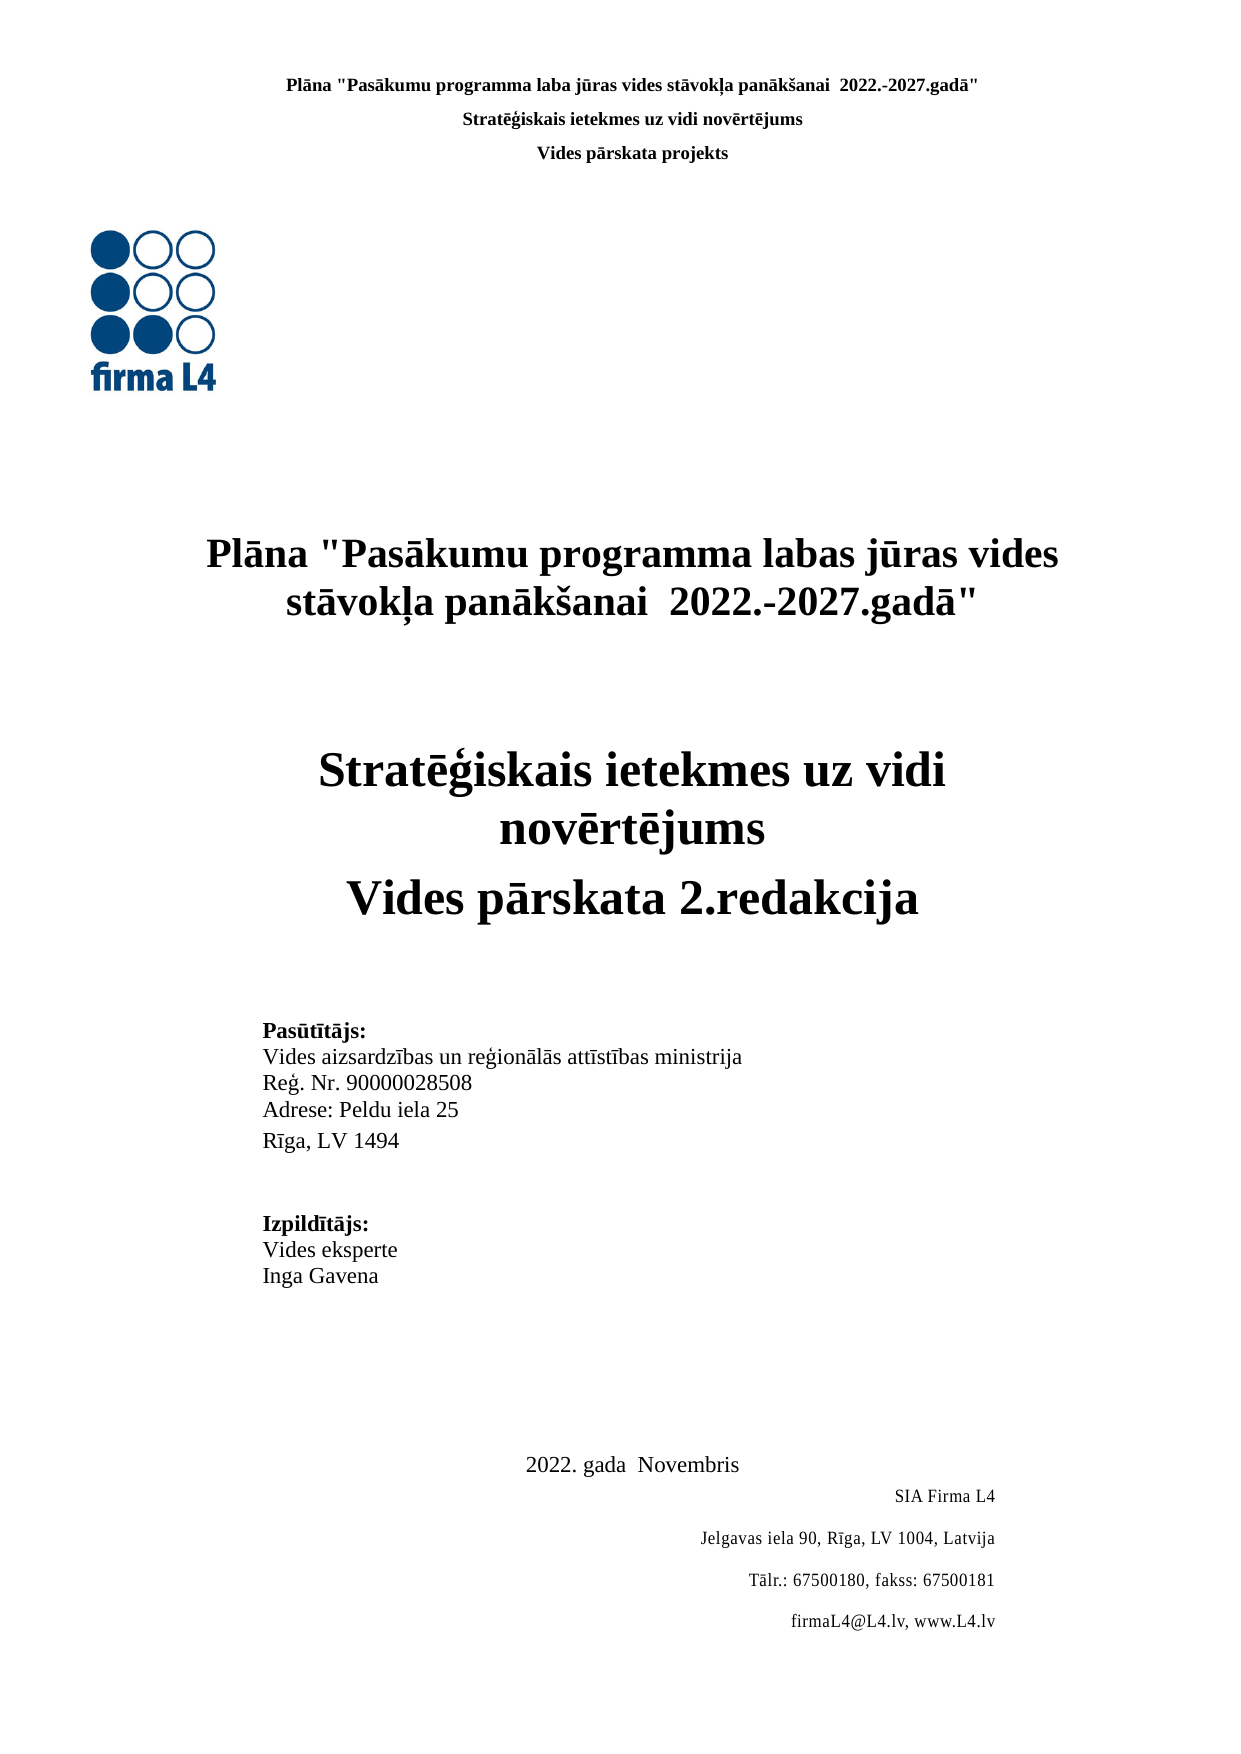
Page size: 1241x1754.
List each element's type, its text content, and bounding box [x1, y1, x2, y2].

text Izpildītājs: [262, 1209, 1078, 1236]
text Vides pārskata 2.redakcija [187, 868, 1078, 925]
text Pasūtītājs: [262, 1017, 1078, 1043]
text Adrese: Peldu iela 25 [262, 1096, 1078, 1122]
text Reģ. Nr. 90000028508 [262, 1069, 1078, 1096]
picture [86, 222, 218, 395]
text Stratēģiskais ietekmes uz vidi novērtējums [187, 740, 1078, 855]
text 2022. gada Novembris [187, 1446, 1078, 1477]
text Inga Gavena [262, 1262, 1078, 1289]
text Rīga, LV 1494 [262, 1122, 1078, 1153]
text Plāna "Pasākumu programma labas jūras vides stāvokļa panākšanai 2022.-2027.gadā" [187, 529, 1078, 625]
text Vides aizsardzības un reģionālās attīstības ministrija [262, 1043, 1078, 1069]
text Vides eksperte [262, 1236, 1078, 1262]
